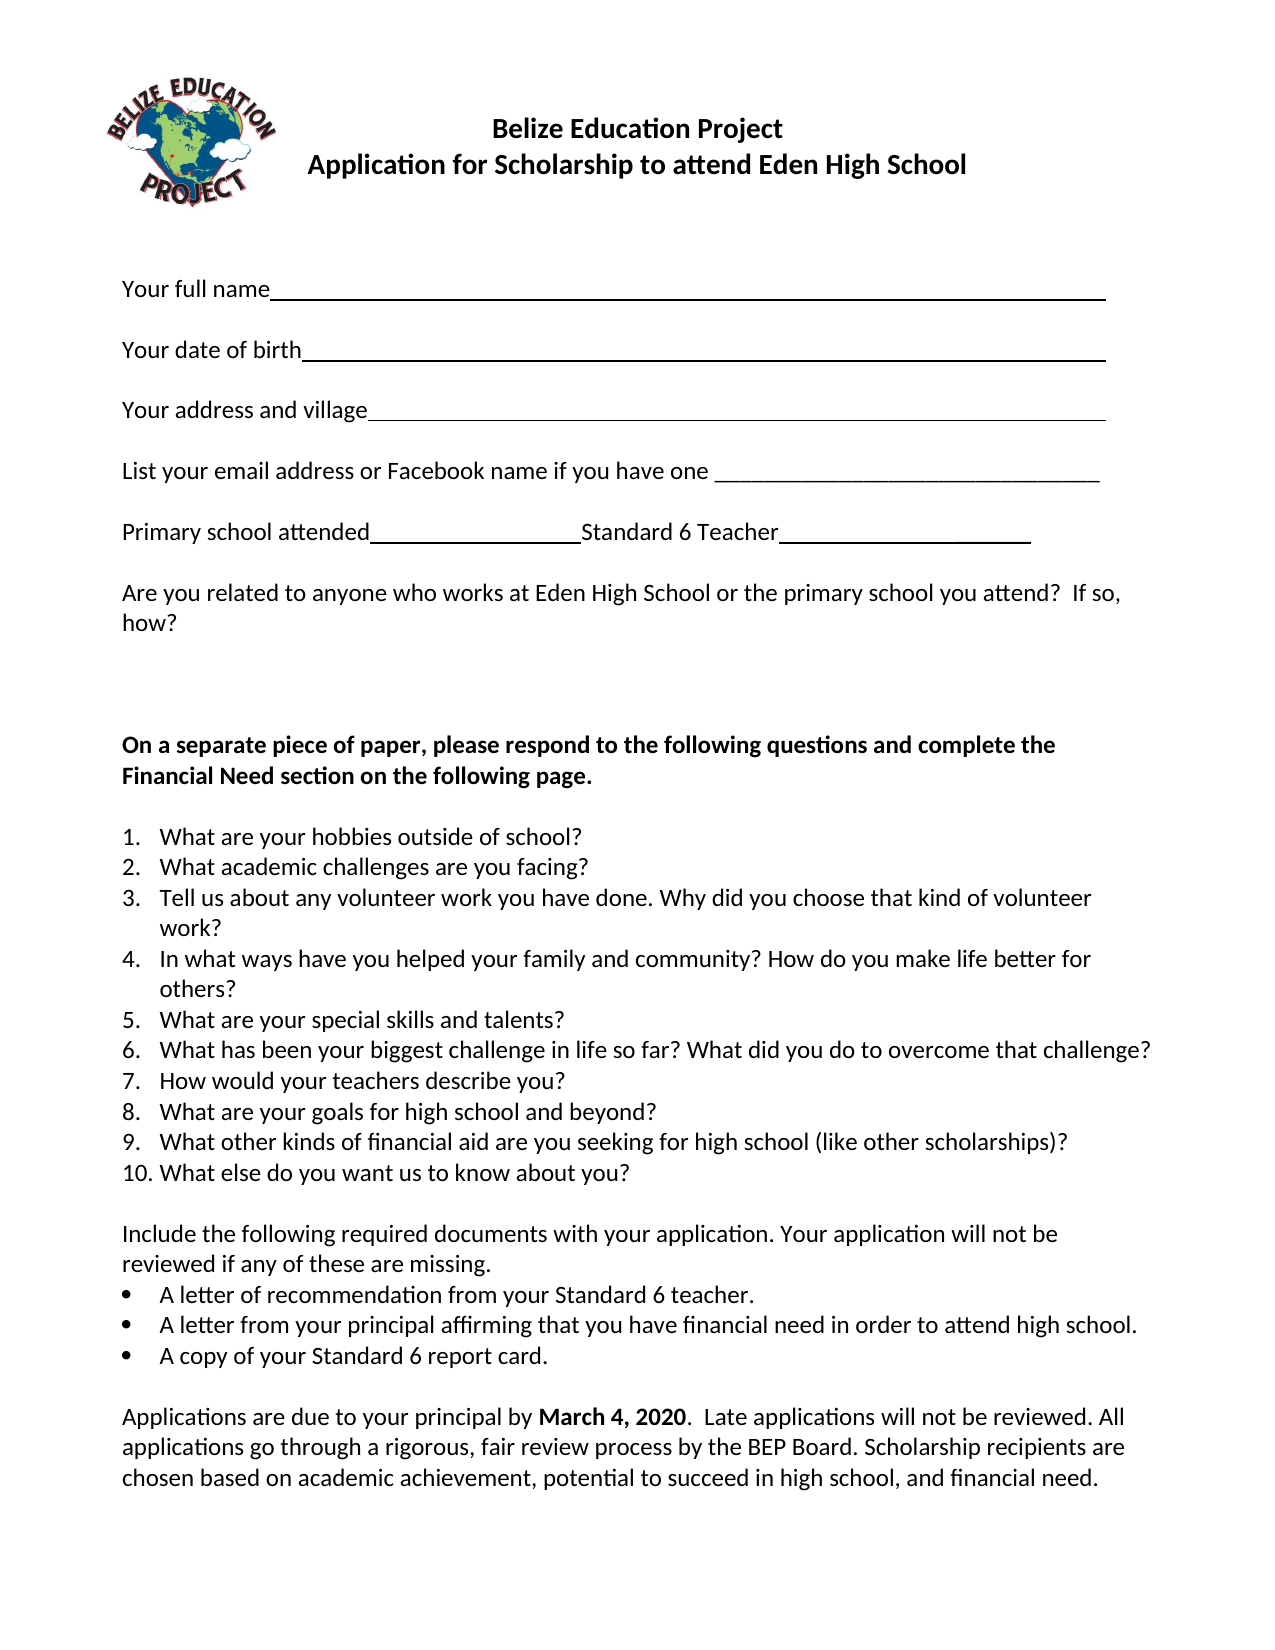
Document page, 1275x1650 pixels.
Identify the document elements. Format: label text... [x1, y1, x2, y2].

text Your full name [122, 273, 1153, 304]
list Tell us about any volunteer work you have done. Why did you choose that kind of volunteer work? [122, 882, 1153, 943]
list What are your special skills and talents? [122, 1004, 1153, 1035]
text List your email address or Facebook name if you have one _______________________________ [122, 455, 1153, 485]
picture [103, 73, 278, 210]
list A letter from your principal affirming that you have financial need in order to attend high school. [122, 1309, 1153, 1340]
text Your address and village [122, 394, 1153, 424]
list What other kinds of financial aid are you seeking for high school (like other scholarships)? [122, 1126, 1153, 1157]
list What are your goals for high school and beyond? [122, 1096, 1153, 1126]
text Applications are due to your principal by March 4, 2020. Late applications will not be reviewed. All applications go through a rigorous, fair review process by the BEP Board. Scholarship recipients are chosen based on academic achievement, potential to succeed in high school, and financial need. [122, 1401, 1153, 1492]
text Include the following required documents with your application. Your application will not be reviewed if any of these are missing. [122, 1218, 1153, 1279]
list What are your hobbies outside of school? [122, 821, 1153, 852]
list What else do you want us to know about you? [122, 1157, 1153, 1187]
list What academic challenges are you facing? [122, 852, 1153, 882]
list How would your teachers describe you? [122, 1065, 1153, 1096]
text Your date of birth [122, 334, 1153, 365]
list A copy of your Standard 6 report card. [122, 1340, 1153, 1370]
text Are you related to anyone who works at Eden High School or the primary school you attend? If so, how? [122, 577, 1153, 638]
list A letter of recommendation from your Standard 6 teacher. [122, 1279, 1153, 1309]
list What has been your biggest challenge in life so far? What did you do to overcome that challenge? [122, 1035, 1153, 1065]
text Primary school attended Standard 6 Teacher ______ [122, 516, 1153, 546]
text On a separate piece of paper, please respond to the following questions and complete the Financial Need section on the following page. [122, 729, 1153, 791]
list In what ways have you helped your family and community? How do you make life better for others? [122, 943, 1153, 1004]
text Application for Scholarship to attend Eden High School [122, 146, 1153, 182]
text Belize Education Project [122, 111, 1153, 146]
